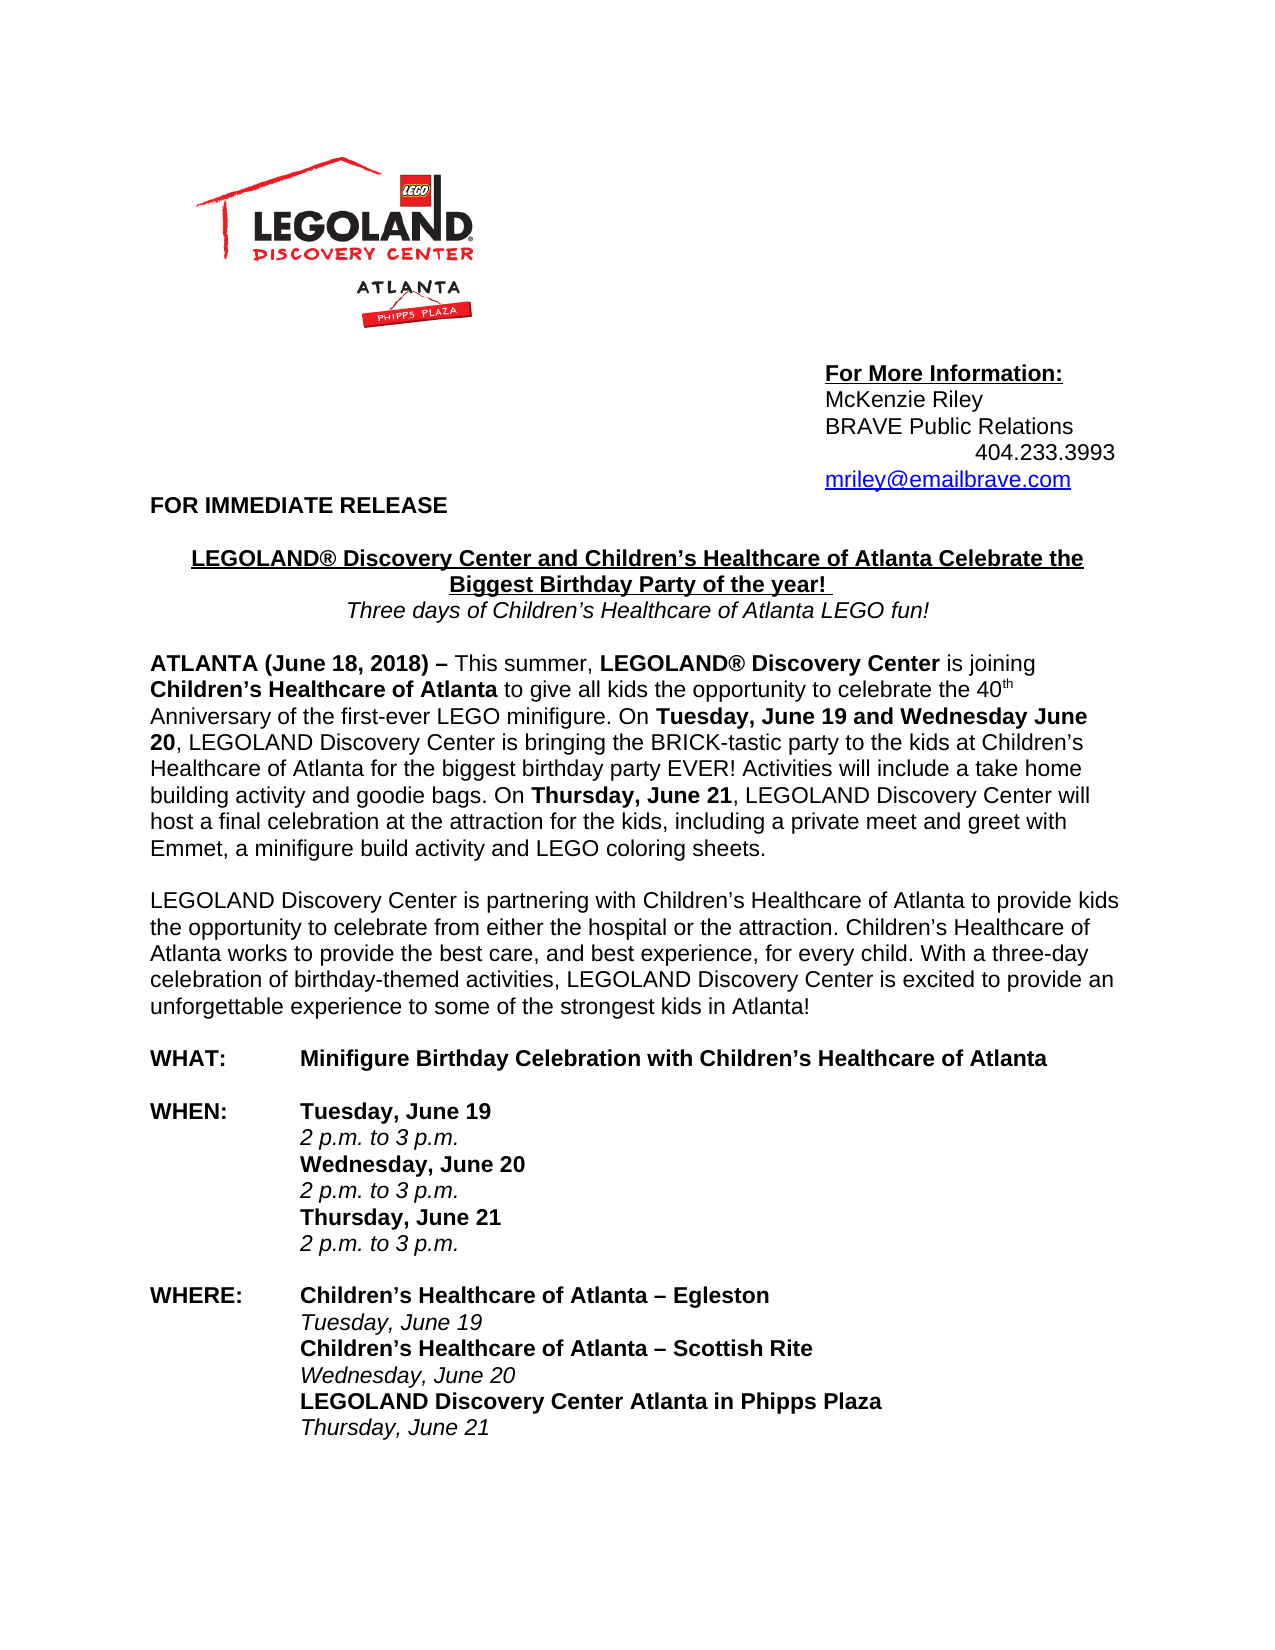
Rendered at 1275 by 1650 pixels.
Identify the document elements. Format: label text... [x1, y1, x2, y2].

text Wednesday, June 20 [150, 1362, 1125, 1388]
text LEGOLAND® Discovery Center and Children’s Healthcare of Atlanta Celebrate the Biggest Birthday Party of the year! [150, 544, 1125, 597]
text mriley@emailbrave.com [150, 466, 1125, 492]
picture [150, 150, 529, 340]
text Wednesday, June 20 [150, 1151, 1125, 1177]
text Children’s Healthcare of Atlanta – Scottish Rite [150, 1335, 1125, 1362]
text Tuesday, June 19 [150, 1309, 1125, 1335]
text Three days of Children’s Healthcare of Atlanta LEGO fun! [150, 597, 1125, 624]
text McKenzie Riley [150, 386, 1125, 413]
text WHEN: Tuesday, June 19 [150, 1098, 1125, 1124]
text LEGOLAND Discovery Center Atlanta in Phipps Plaza [150, 1388, 1125, 1414]
text BRAVE Public Relations 404.233.3993 [150, 413, 1125, 466]
text 2 p.m. to 3 p.m. [150, 1124, 1125, 1151]
text For More Information: [150, 360, 1125, 386]
text 2 p.m. to 3 p.m. [150, 1230, 1125, 1256]
text WHERE: Children’s Healthcare of Atlanta – Egleston [150, 1282, 1125, 1309]
text ATLANTA (June 18, 2018) – This summer, LEGOLAND® Discovery Center is joining Children’s Healthcare of Atlanta to give all kids the opportunity to celebrate the 40th Anniversary of the first-ever LEGO minifigure. On Tuesday, June 19 and Wednesday June 20, LEGOLAND Discovery Center is bringing the BRICK-tastic party to the kids at Children’s Healthcare of Atlanta for the biggest birthday party EVER! Activities will include a take home building activity and goodie bags. On Thursday, June 21, LEGOLAND Discovery Center will host a final celebration at the attraction for the kids, including a private meet and greet with Emmet, a minifigure build activity and LEGO coloring sheets. [150, 650, 1125, 861]
text LEGOLAND Discovery Center is partnering with Children’s Healthcare of Atlanta to provide kids the opportunity to celebrate from either the hospital or the attraction. Children’s Healthcare of Atlanta works to provide the best care, and best experience, for every child. With a three-day celebration of birthday-themed activities, LEGOLAND Discovery Center is excited to provide an unforgettable experience to some of the strongest kids in Atlanta! [150, 887, 1125, 1019]
text Thursday, June 21 [150, 1203, 1125, 1230]
text FOR IMMEDIATE RELEASE [150, 492, 1125, 518]
text Thursday, June 21 [150, 1414, 1125, 1441]
text WHAT: Minifigure Birthday Celebration with Children’s Healthcare of Atlanta [150, 1045, 1125, 1072]
text 2 p.m. to 3 p.m. [150, 1177, 1125, 1203]
